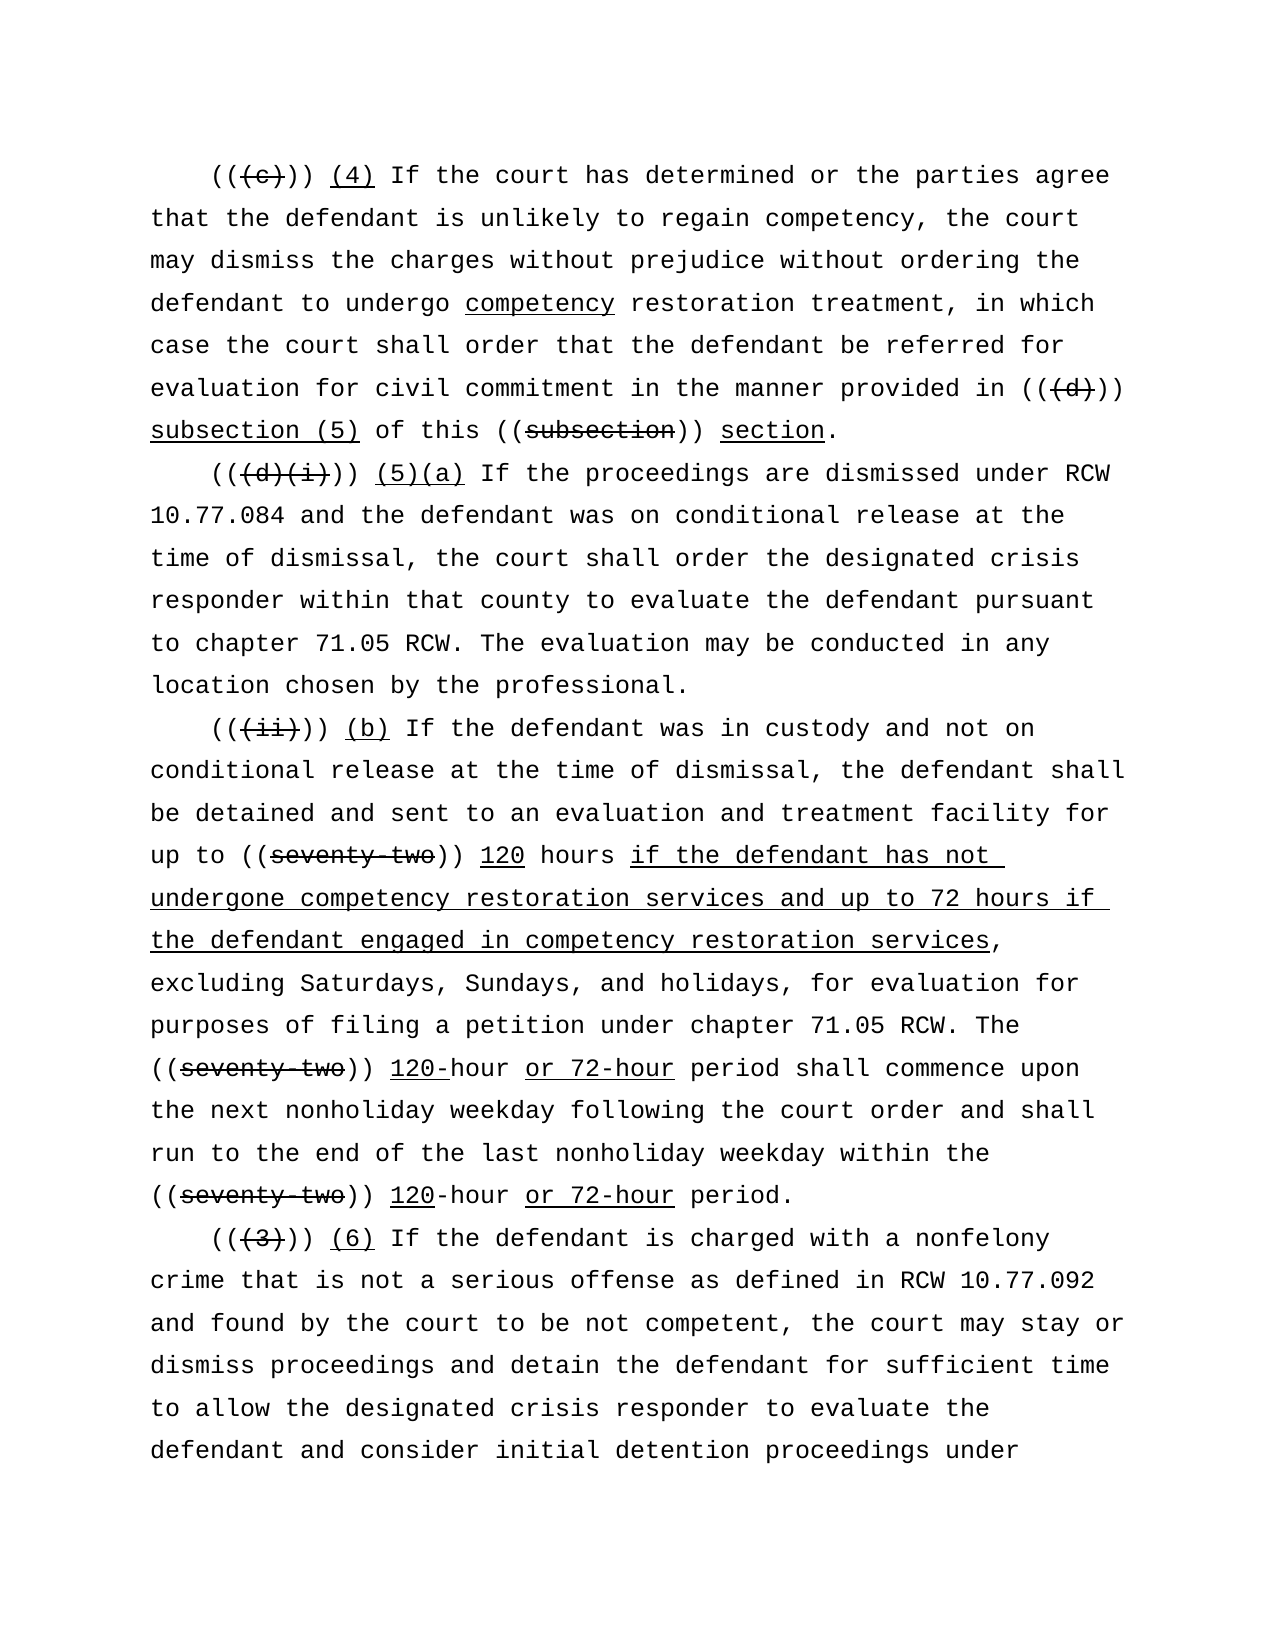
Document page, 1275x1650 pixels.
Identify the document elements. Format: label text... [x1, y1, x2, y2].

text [150, 1212, 1125, 1467]
text (((ii))) (b) If the defendant was in custody and not on conditional release at the time of dismissal, the defendant shall be detained and sent to an evaluation and treatment facility for up to ((seventy-two)) 120 hours if the defendant has not undergone competency restoration services and up to 72 hours if the defendant engaged in competency restoration services, excluding Saturdays, Sundays, and holidays, for evaluation for purposes of filing a petition under chapter 71.05 RCW. The ((seventy-two)) 120-hour or 72-hour period shall commence upon the next nonholiday weekday following the court order and shall run to the end of the last nonholiday weekday within the ((seventy-two)) 120-hour or 72-hour period. [150, 702, 1125, 1212]
text (((d)(i))) (5)(a) If the proceedings are dismissed under RCW 10.77.084 and the defendant was on conditional release at the time of dismissal, the court shall order the designated crisis responder within that county to evaluate the defendant pursuant to chapter 71.05 RCW. The evaluation may be conducted in any location chosen by the professional. [150, 447, 1125, 702]
text (((c))) (4) If the court has determined or the parties agree that the defendant is unlikely to regain competency, the court may dismiss the charges without prejudice without ordering the defendant to undergo competency restoration treatment, in which case the court shall order that the defendant be referred for evaluation for civil commitment in the manner provided in (((d))) subsection (5) of this ((subsection)) section. [150, 150, 1125, 447]
